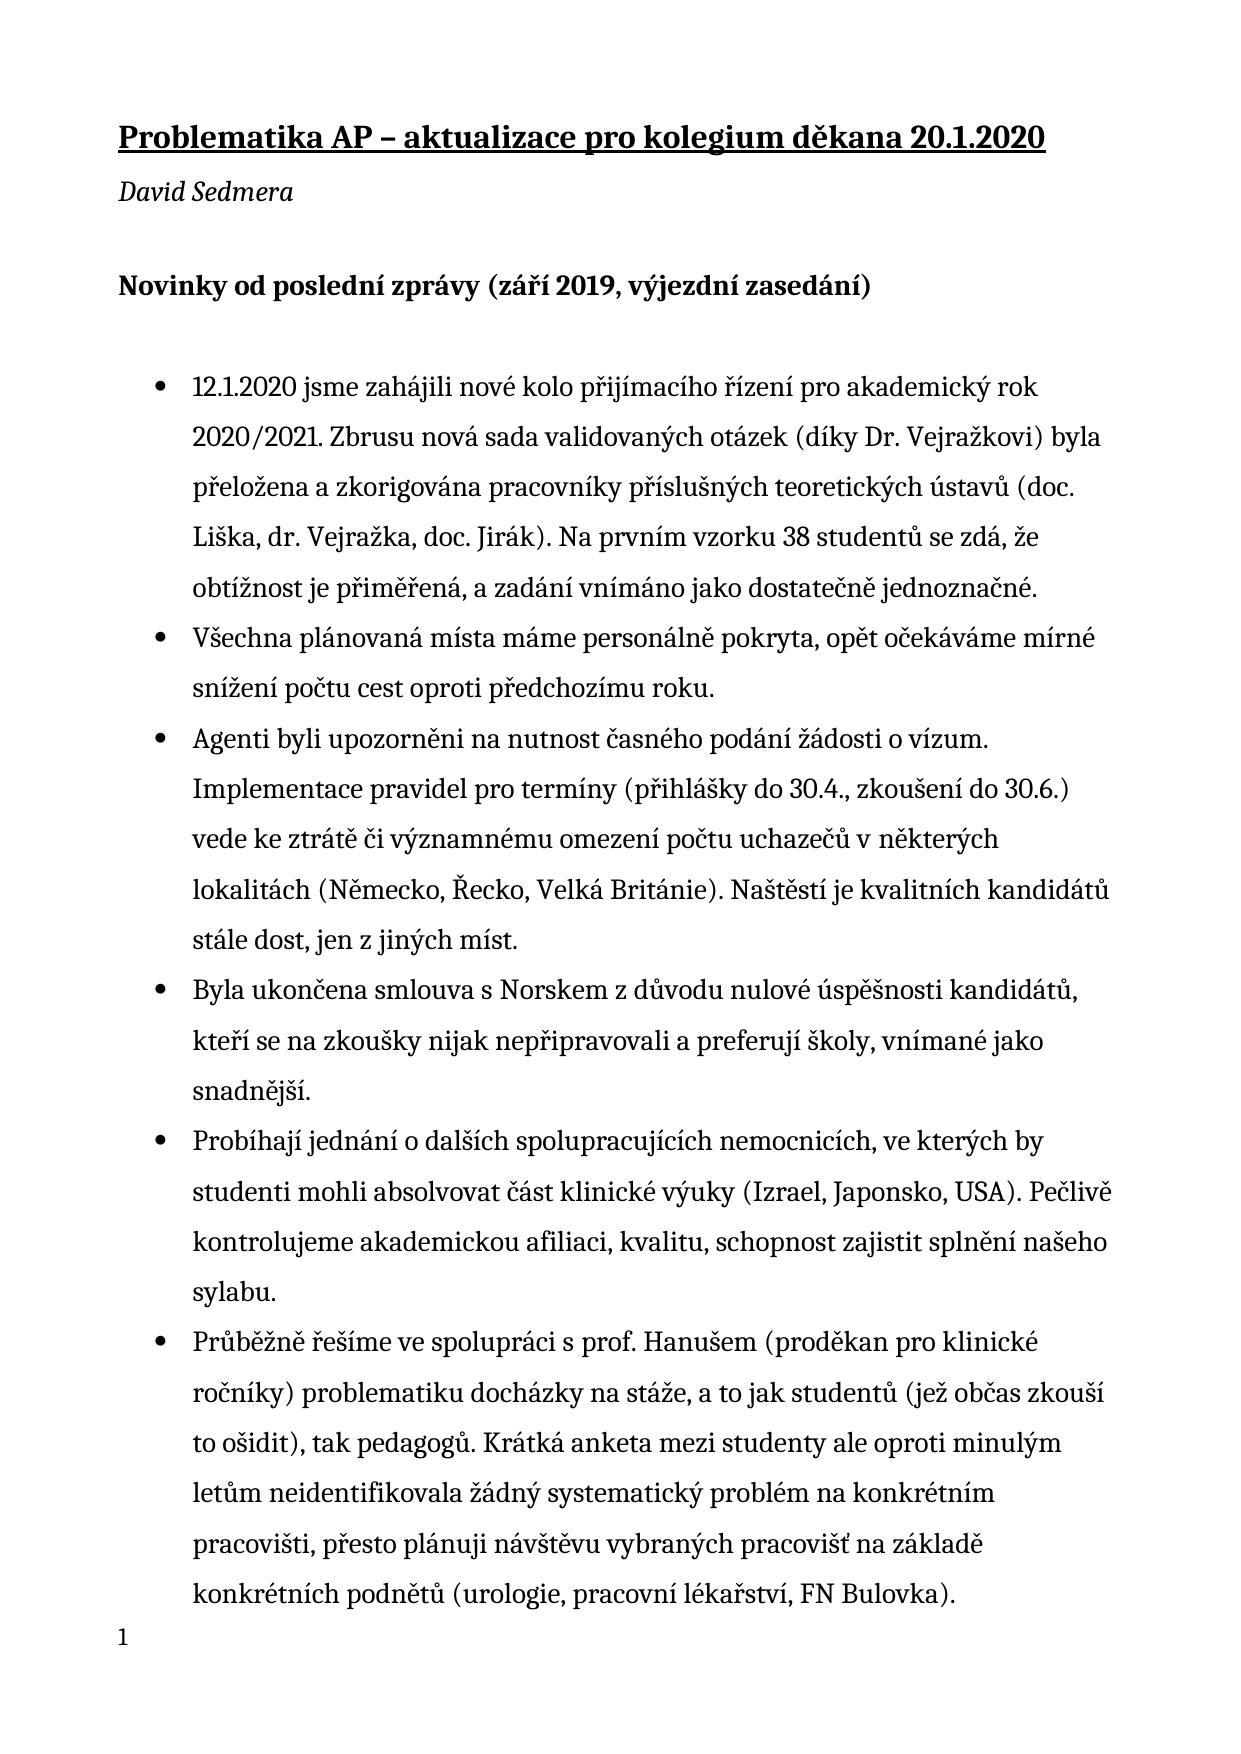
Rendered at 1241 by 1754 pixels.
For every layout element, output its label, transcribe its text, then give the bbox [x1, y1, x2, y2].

list Agenti byli upozorněni na nutnost časného podání žádosti o vízum. Implementace pravidel pro termíny (přihlášky do 30.4., zkoušení do 30.6.) vede ke ztrátě či významnému omezení počtu uchazečů v některých lokalitách (Německo, Řecko, Velká Británie). Naštěstí je kvalitních kandidátů stále dost, jen z jiných míst. [155, 722, 1122, 957]
list Všechna plánovaná místa máme personálně pokryta, opět očekáváme mírné snížení počtu cest oproti předchozímu roku. [155, 621, 1122, 705]
text Problematika AP – aktualizace pro kolegium děkana 20.1.2020 [118, 118, 1122, 156]
list Probíhají jednání o dalších spolupracujících nemocnicích, ve kterých by studenti mohli absolvovat část klinické výuky (Izrael, Japonsko, USA). Pečlivě kontrolujeme akademickou afiliaci, kvalitu, schopnost zajistit splnění našeho sylabu. [155, 1124, 1122, 1309]
text Novinky od poslední zprávy (září 2019, výjezdní zasedání) [118, 269, 1122, 303]
list Byla ukončena smlouva s Norskem z důvodu nulové úspěšnosti kandidátů, kteří se na zkoušky nijak nepřipravovali a preferují školy, vnímané jako snadnější. [155, 973, 1122, 1108]
list Průběžně řešíme ve spolupráci s prof. Hanušem (proděkan pro klinické ročníky) problematiku docházky na stáže, a to jak studentů (jež občas zkouší to ošidit), tak pedagogů. Krátká anketa mezi studenty ale oproti minulým letům neidentifikovala žádný systematický problém na konkrétním pracovišti, přesto plánuji návštěvu vybraných pracovišť na základě konkrétních podnětů (urologie, pracovní lékařství, FN Bulovka). [155, 1326, 1122, 1611]
text David Sedmera [118, 176, 1122, 209]
list 12.1.2020 jsme zahájili nové kolo přijímacího řízení pro akademický rok 2020/2021. Zbrusu nová sada validovaných otázek (díky Dr. Vejražkovi) byla přeložena a zkorigována pracovníky příslušných teoretických ústavů (doc. Liška, dr. Vejražka, doc. Jirák). Na prvním vzorku 38 studentů se zdá, že obtížnost je přiměřená, a zadání vnímáno jako dostatečně jednoznačné. [155, 370, 1122, 604]
